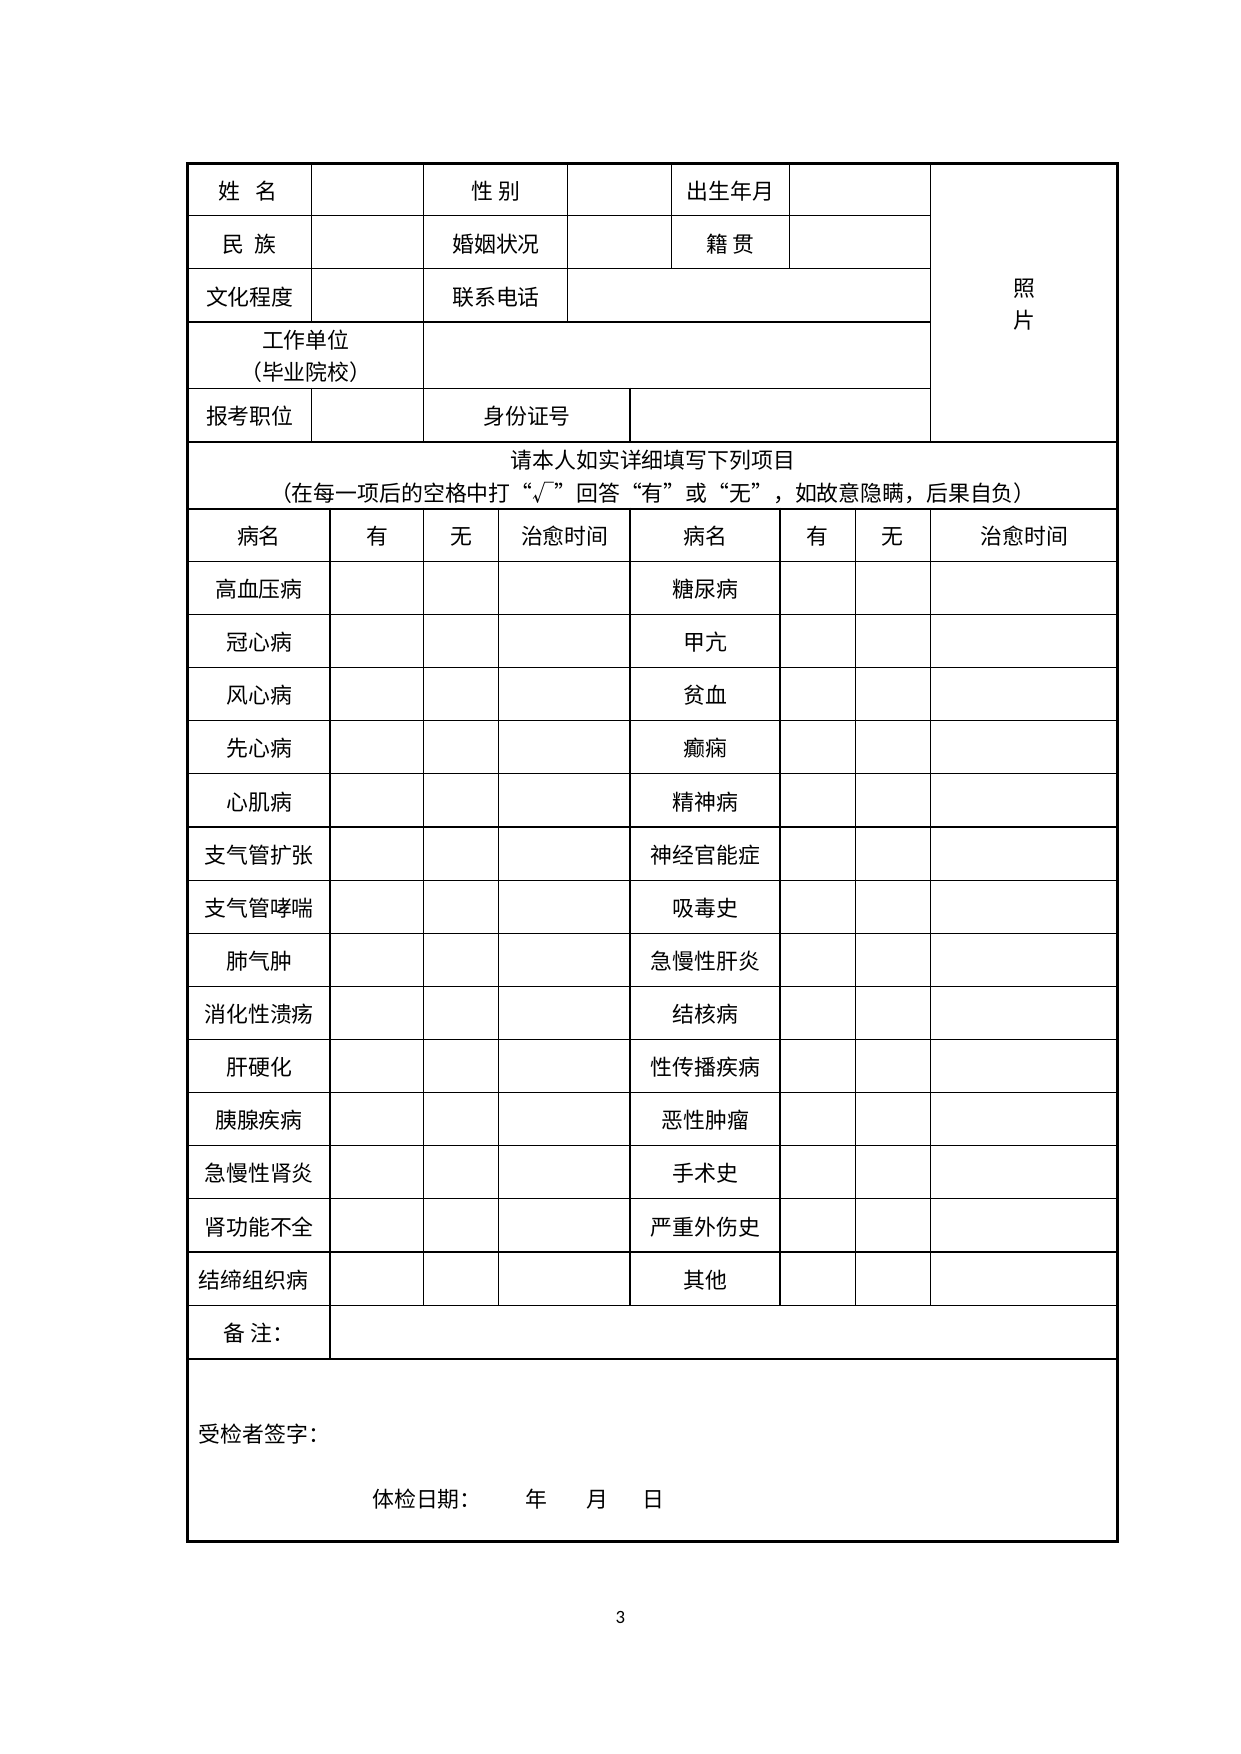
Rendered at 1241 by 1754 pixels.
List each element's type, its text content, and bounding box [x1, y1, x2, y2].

table_cell [424, 934, 498, 986]
table_cell 严重外伤史 [631, 1199, 779, 1251]
table_cell [424, 323, 930, 387]
table_cell [568, 269, 930, 321]
table_cell [931, 1040, 1116, 1092]
table_cell 糖尿病 [631, 562, 779, 614]
table_cell 心肌病 [189, 774, 329, 826]
table_cell [931, 987, 1116, 1039]
table_cell [856, 1146, 930, 1198]
table_cell 受检者签字： 体检日期： 年 月 日 [189, 1360, 1116, 1539]
table_cell 肝硬化 [189, 1040, 329, 1092]
table_cell [331, 562, 423, 614]
table_cell 胰腺疾病 [189, 1093, 329, 1145]
table_cell [331, 1093, 423, 1145]
table_cell 高血压病 [189, 562, 329, 614]
table_cell 结缔组织病 [189, 1253, 329, 1304]
table_cell [931, 774, 1116, 826]
table_cell 吸毒史 [631, 881, 779, 933]
table_cell [856, 562, 930, 614]
table_cell 恶性肿瘤 [631, 1093, 779, 1145]
table_cell [331, 828, 423, 879]
table_cell [331, 934, 423, 986]
table_cell [424, 987, 498, 1039]
table_cell [331, 881, 423, 933]
table_cell 冠心病 [189, 615, 329, 667]
table_cell 籍 贯 [672, 216, 789, 268]
table_cell 神经官能症 [631, 828, 779, 879]
table_cell 治愈时间 [931, 510, 1116, 561]
table_cell 风心病 [189, 668, 329, 720]
table_cell [856, 881, 930, 933]
table_cell 消化性溃疡 [189, 987, 329, 1039]
table_cell 肾功能不全 [189, 1199, 329, 1251]
table_cell 急慢性肾炎 [189, 1146, 329, 1198]
table_cell 病名 [189, 510, 329, 561]
table_cell [781, 1146, 855, 1198]
table_cell [856, 1253, 930, 1304]
table_cell 贫血 [631, 668, 779, 720]
table_cell [856, 1199, 930, 1251]
table_cell [931, 934, 1116, 986]
table_cell [499, 721, 629, 773]
table_cell [424, 1253, 498, 1304]
table_cell [856, 615, 930, 667]
table_cell [790, 216, 930, 268]
table_header 出生年月 [672, 165, 789, 215]
table_cell [931, 1199, 1116, 1251]
table_cell [331, 721, 423, 773]
table_cell [499, 1093, 629, 1145]
table_cell [781, 828, 855, 879]
table_cell [424, 1146, 498, 1198]
table_cell [931, 881, 1116, 933]
table_cell [931, 1146, 1116, 1198]
table_cell [499, 934, 629, 986]
table_cell [424, 1040, 498, 1092]
table_cell 请本人如实详细填写下列项目 （在每一项后的空格中打“√”回答“有”或“无”，如故意隐瞒，后果自负） [189, 443, 1116, 508]
table_cell [499, 828, 629, 879]
table_cell [499, 1146, 629, 1198]
table_cell [856, 721, 930, 773]
table_cell [931, 828, 1116, 879]
table_cell [499, 1253, 629, 1304]
table_cell [781, 721, 855, 773]
table_cell [499, 615, 629, 667]
table_cell [331, 1253, 423, 1304]
table_header 姓 名 [189, 165, 311, 215]
table_cell [931, 562, 1116, 614]
table_cell [331, 1146, 423, 1198]
table_cell [312, 389, 423, 441]
table_cell [781, 774, 855, 826]
table_cell [331, 668, 423, 720]
table_cell 有 [781, 510, 855, 561]
table_cell 无 [856, 510, 930, 561]
table_cell [856, 934, 930, 986]
table_cell 备 注： [189, 1306, 329, 1358]
table_cell 婚姻状况 [424, 216, 567, 268]
table_cell [331, 1199, 423, 1251]
table_cell [424, 881, 498, 933]
table_cell [499, 562, 629, 614]
table_header [790, 165, 930, 215]
table_cell [781, 562, 855, 614]
table_cell 支气管扩张 [189, 828, 329, 879]
table_cell 精神病 [631, 774, 779, 826]
table_cell [331, 1306, 1116, 1358]
table_cell [631, 389, 930, 441]
table_cell [856, 1040, 930, 1092]
table_cell [424, 774, 498, 826]
table_header 照 片 [931, 165, 1116, 441]
table_cell [931, 668, 1116, 720]
table_cell [424, 668, 498, 720]
table_cell [856, 987, 930, 1039]
table_cell [931, 721, 1116, 773]
table_cell 结核病 [631, 987, 779, 1039]
table_cell [781, 1093, 855, 1145]
table_cell [331, 987, 423, 1039]
table_cell [781, 881, 855, 933]
table_cell 工作单位 （毕业院校） [189, 323, 423, 387]
table_cell 性传播疾病 [631, 1040, 779, 1092]
table_cell 病名 [631, 510, 779, 561]
table_cell [856, 668, 930, 720]
table_cell [331, 1040, 423, 1092]
table_cell [424, 1093, 498, 1145]
table_cell [424, 615, 498, 667]
table_header 性 别 [424, 165, 567, 215]
table_cell [856, 828, 930, 879]
table_cell [931, 615, 1116, 667]
table_header [312, 165, 423, 215]
table_cell [331, 774, 423, 826]
table_cell 急慢性肝炎 [631, 934, 779, 986]
table_cell [931, 1093, 1116, 1145]
table_header [568, 165, 671, 215]
table_cell 文化程度 [189, 269, 311, 321]
table_cell [781, 934, 855, 986]
table_cell 癫痫 [631, 721, 779, 773]
table_cell [499, 1040, 629, 1092]
table_cell [856, 774, 930, 826]
table_cell [499, 668, 629, 720]
table_cell [424, 828, 498, 879]
table_cell [312, 269, 423, 321]
table_cell [856, 1093, 930, 1145]
table_cell 民 族 [189, 216, 311, 268]
table_cell [499, 774, 629, 826]
table_cell 有 [331, 510, 423, 561]
table_cell [499, 881, 629, 933]
table_cell 先心病 [189, 721, 329, 773]
table_cell 报考职位 [189, 389, 311, 441]
table_cell [781, 1040, 855, 1092]
table_cell [424, 562, 498, 614]
table_cell 支气管哮喘 [189, 881, 329, 933]
table_cell [781, 987, 855, 1039]
table_cell [568, 216, 671, 268]
table_cell [781, 1253, 855, 1304]
table_cell 身份证号 [424, 389, 629, 441]
table_cell 甲亢 [631, 615, 779, 667]
table_cell [424, 721, 498, 773]
table_cell 肺气肿 [189, 934, 329, 986]
table_cell 手术史 [631, 1146, 779, 1198]
table_cell [781, 668, 855, 720]
table_cell [499, 987, 629, 1039]
table_cell [312, 216, 423, 268]
table_cell [931, 1253, 1116, 1304]
table_cell [781, 1199, 855, 1251]
table_cell 治愈时间 [499, 510, 629, 561]
table_cell [499, 1199, 629, 1251]
table_cell 联系电话 [424, 269, 567, 321]
table_cell [331, 615, 423, 667]
table_cell 其他 [631, 1253, 779, 1304]
table_cell [781, 615, 855, 667]
table_cell [424, 1199, 498, 1251]
table_cell 无 [424, 510, 498, 561]
